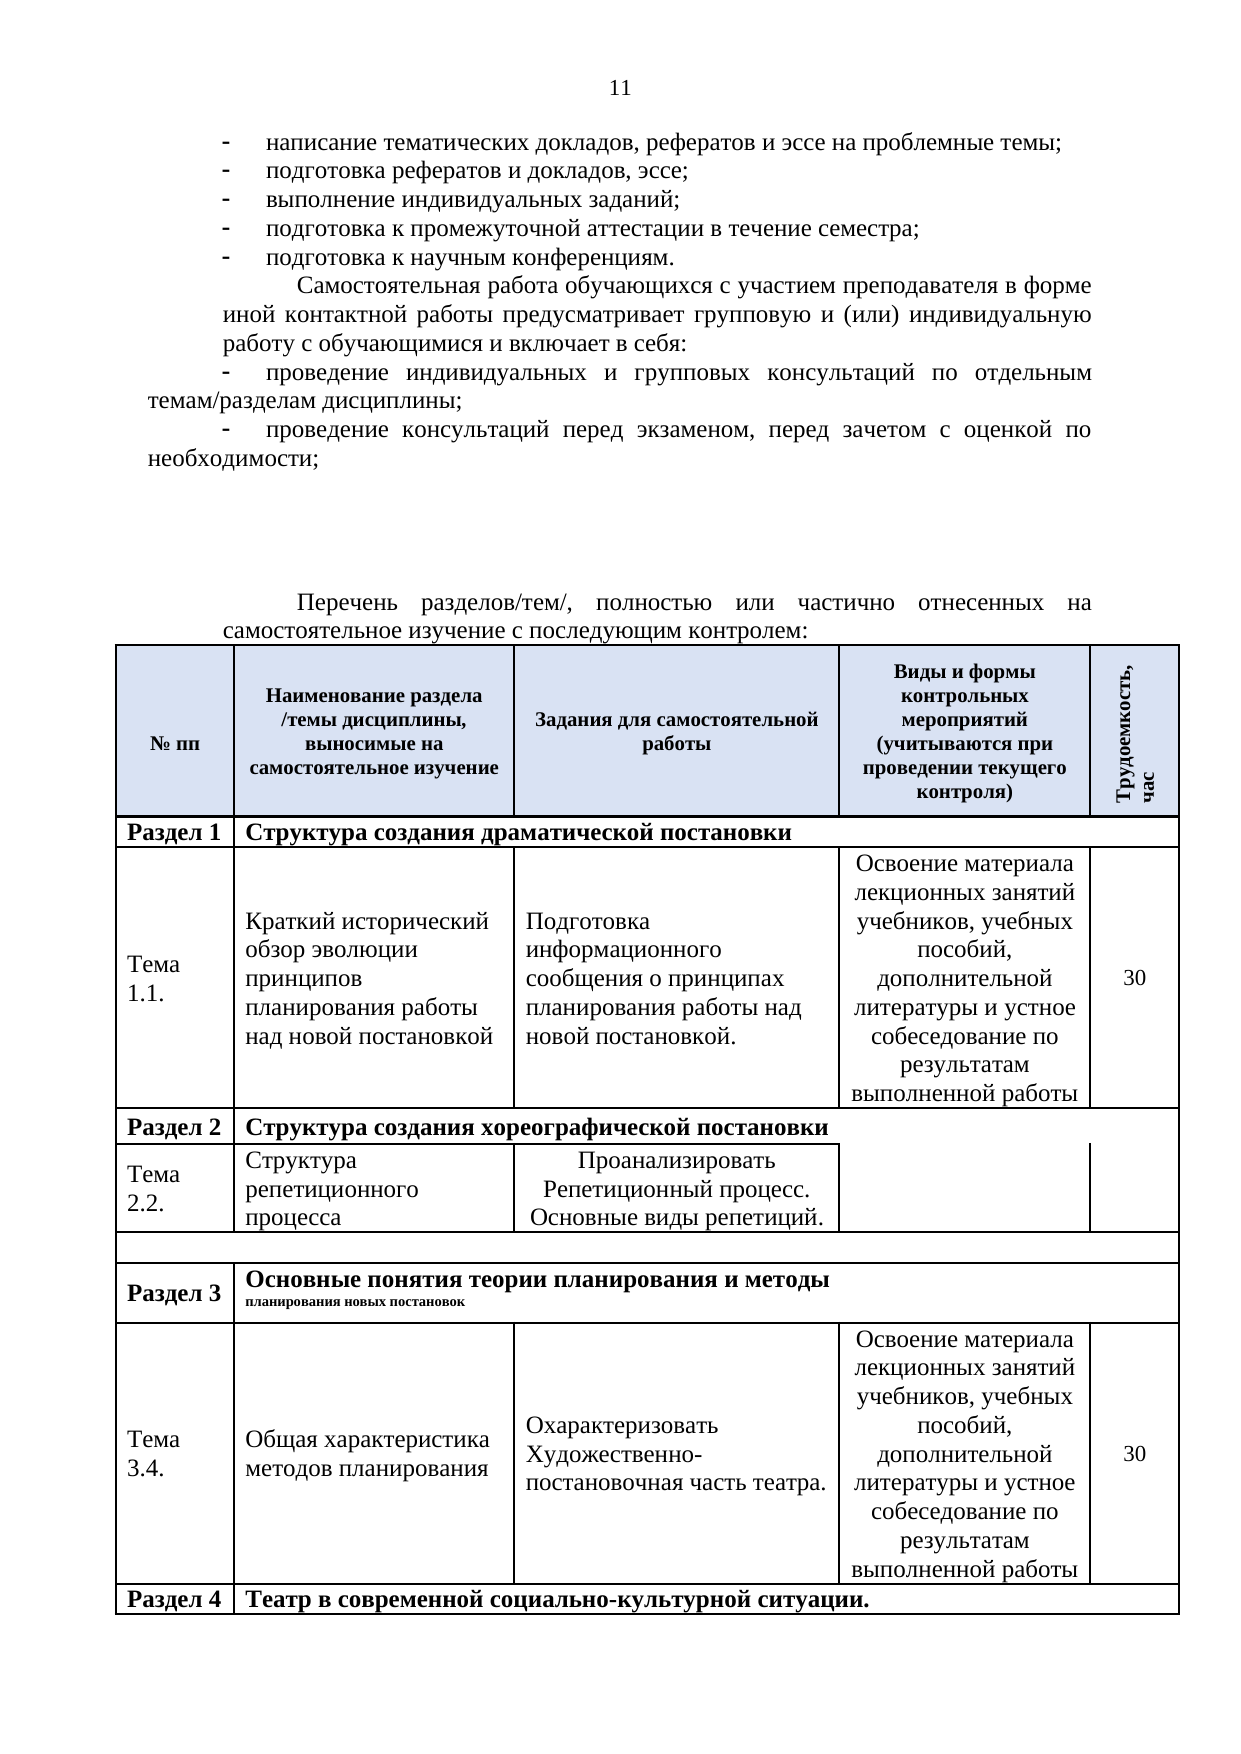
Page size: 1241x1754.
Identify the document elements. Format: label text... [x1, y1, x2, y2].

table_cell Раздел 1 [117, 818, 233, 846]
list подготовка рефератов и докладов, эссе; [148, 155, 1092, 184]
table_header Задания для самостоятельной работы [515, 646, 838, 815]
table_cell Структура создания драматической постановки [235, 818, 1178, 846]
table_cell Структура создания хореографической постановки [235, 1109, 1178, 1143]
table_cell [840, 1143, 1089, 1231]
table_cell Общая характеристика методов планирования [235, 1324, 513, 1582]
table_cell Освоение материала лекционных занятий учебников, учебных пособий, дополнительной литературы и устное собеседование по результатам выполненной работы [840, 848, 1089, 1107]
table_header Наименование раздела /темы дисциплины, выносимые на самостоятельное изучение [235, 646, 513, 815]
list проведение консультаций перед экзаменом, перед зачетом с оценкой по необходимости; [148, 414, 1092, 472]
table_cell Раздел 3 [117, 1264, 233, 1322]
text Перечень разделов/тем/, полностью или частично отнесенных на самостоятельное изучение с последующим контролем: [223, 587, 1092, 644]
table_cell Раздел 2 [117, 1109, 233, 1143]
table_cell Краткий исторический обзор эволюции принципов планирования работы над новой постановкой [235, 848, 513, 1107]
list проведение индивидуальных и групповых консультаций по отдельным темам/разделам дисциплины; [148, 357, 1092, 414]
table_cell Тема 3.4. [117, 1324, 233, 1582]
table_header Виды и формы контрольных мероприятий (учитываются при проведении текущего контроля) [840, 646, 1089, 815]
table_cell [1091, 1143, 1178, 1231]
table_cell Тема 1.1. [117, 848, 233, 1107]
list написание тематических докладов, рефератов и эссе на проблемные темы; [148, 127, 1092, 155]
table_cell Тема 2.2. [117, 1145, 233, 1231]
list подготовка к промежуточной аттестации в течение семестра; [148, 213, 1092, 242]
table_header Трудоемкость, час [1091, 646, 1178, 815]
table_cell [117, 1233, 1178, 1262]
table_cell 30 [1091, 1324, 1178, 1582]
text Самостоятельная работа обучающихся с участием преподавателя в форме иной контактной работы предусматривает групповую и (или) индивидуальную работу с обучающимися и включает в себя: [223, 270, 1092, 357]
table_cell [840, 1324, 1089, 1582]
list подготовка к научным конференциям. [148, 242, 1092, 270]
table_cell Раздел 4 [117, 1585, 233, 1613]
list выполнение индивидуальных заданий; [148, 184, 1092, 213]
table_cell Охарактеризовать Художественно-постановочная часть театра. [515, 1324, 838, 1582]
table_cell 30 [1091, 848, 1178, 1107]
table_header № пп [117, 646, 233, 815]
table_cell Основные понятия теории планирования и методы планирования новых постановок [235, 1264, 1178, 1322]
table_cell Подготовка информационного сообщения о принципах планирования работы над новой постановкой. [515, 848, 838, 1107]
table_cell Театр в современной социально-культурной ситуации. [235, 1585, 1178, 1613]
table_cell Проанализировать Репетиционный процесс. Основные виды репетиций. [515, 1145, 838, 1231]
